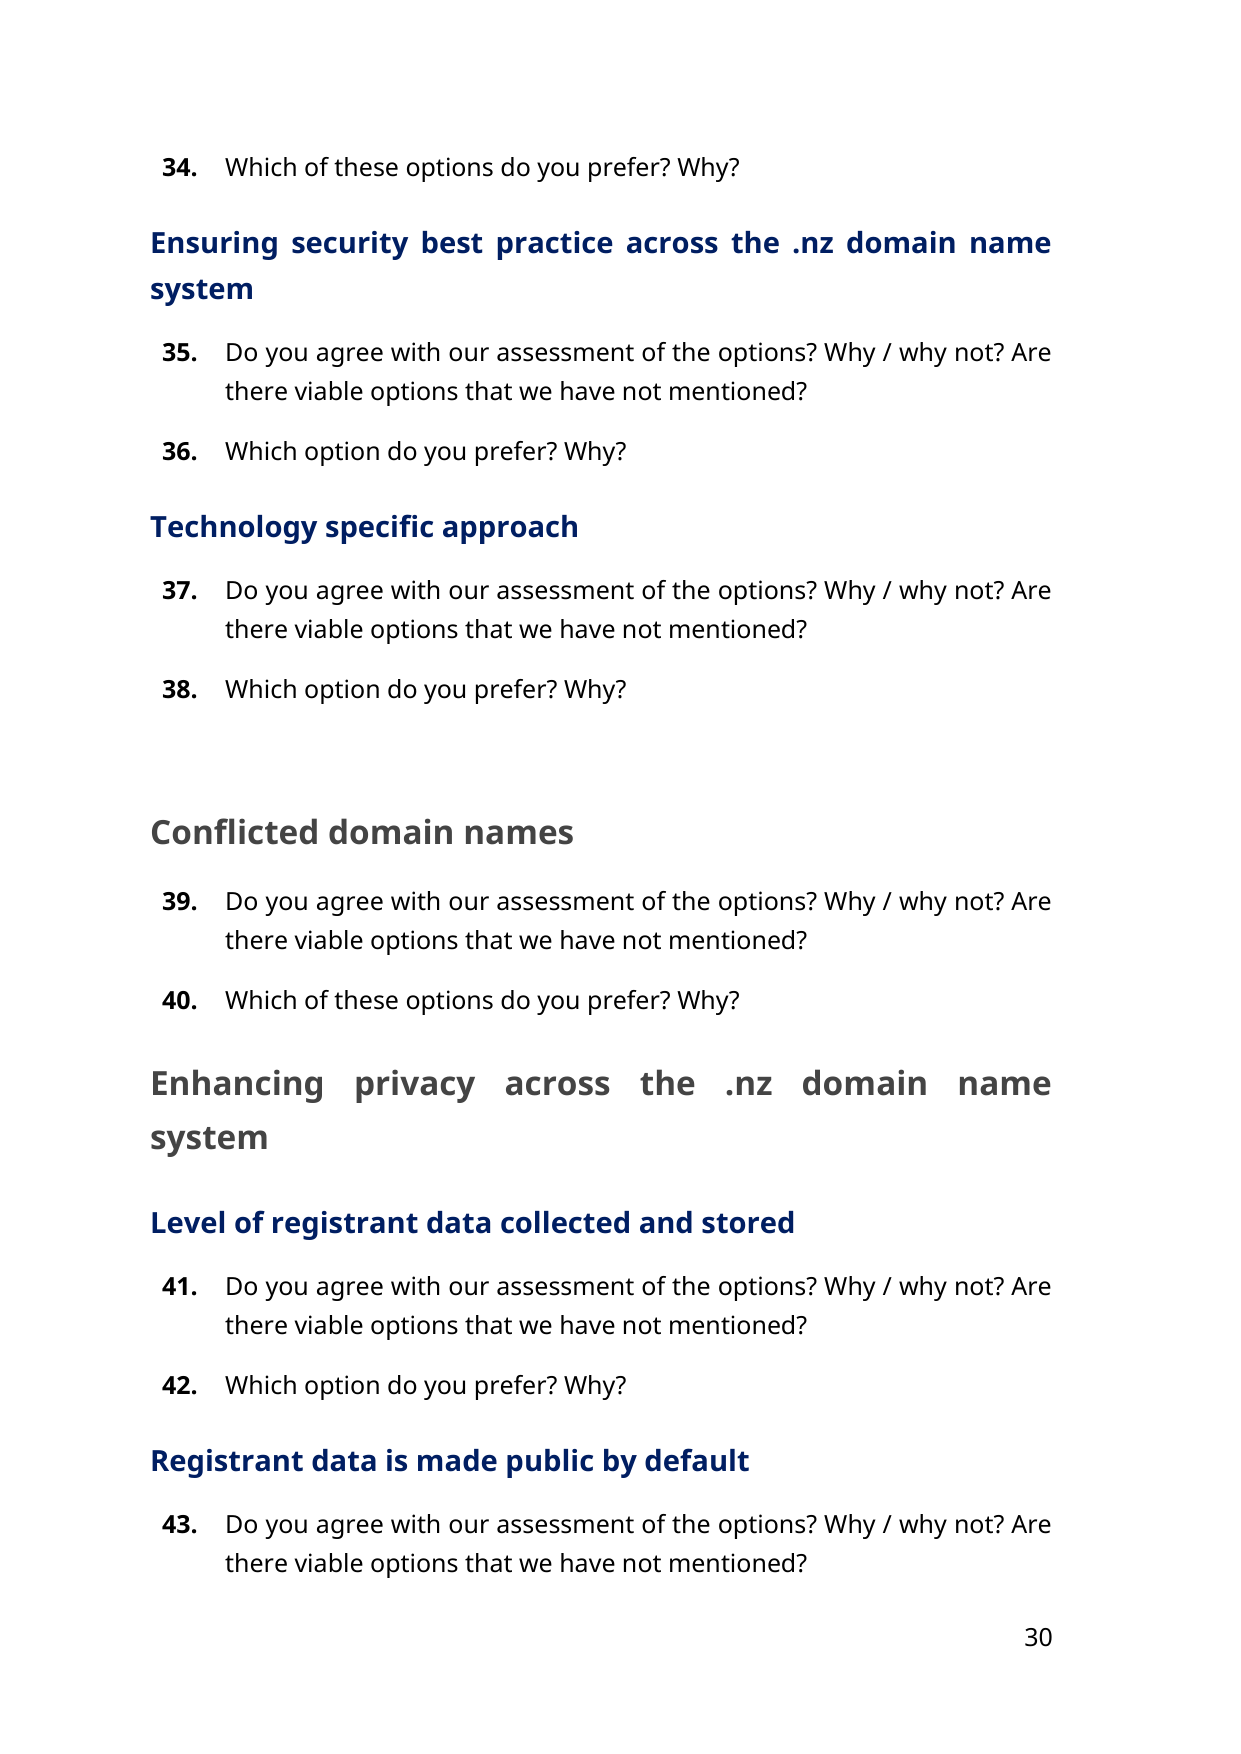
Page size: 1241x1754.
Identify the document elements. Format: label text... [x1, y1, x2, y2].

subtitle Level of registrant data collected and stored [150, 1202, 1053, 1242]
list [162, 334, 1053, 408]
list Do you agree with our assessment of the options? Why / why not? Are there viable options that we have not mentioned? [162, 884, 1053, 957]
list Do you agree with our assessment of the options? Why / why not? Are there viable options that we have not mentioned? [162, 573, 1053, 646]
subtitle Technology specific approach [150, 506, 1053, 546]
subtitle Registrant data is made public by default [150, 1440, 1053, 1480]
list Which option do you prefer? Why? [162, 1368, 1053, 1402]
list Which of these options do you prefer? Why? [162, 150, 1053, 184]
list Do you agree with our assessment of the options? Why / why not? Are there viable options that we have not mentioned? [162, 1507, 1053, 1580]
subtitle Conflicted domain names [150, 808, 1053, 854]
list Do you agree with our assessment of the options? Why / why not? Are there viable options that we have not mentioned? [162, 1268, 1053, 1342]
subtitle Ensuring security best practice across the .nz domain name system [150, 222, 1053, 308]
list Which of these options do you prefer? Why? [162, 983, 1053, 1017]
subtitle Enhancing privacy across the .nz domain name system [150, 1060, 1053, 1159]
list Which option do you prefer? Why? [162, 434, 1053, 468]
list Which option do you prefer? Why? [162, 672, 1053, 706]
